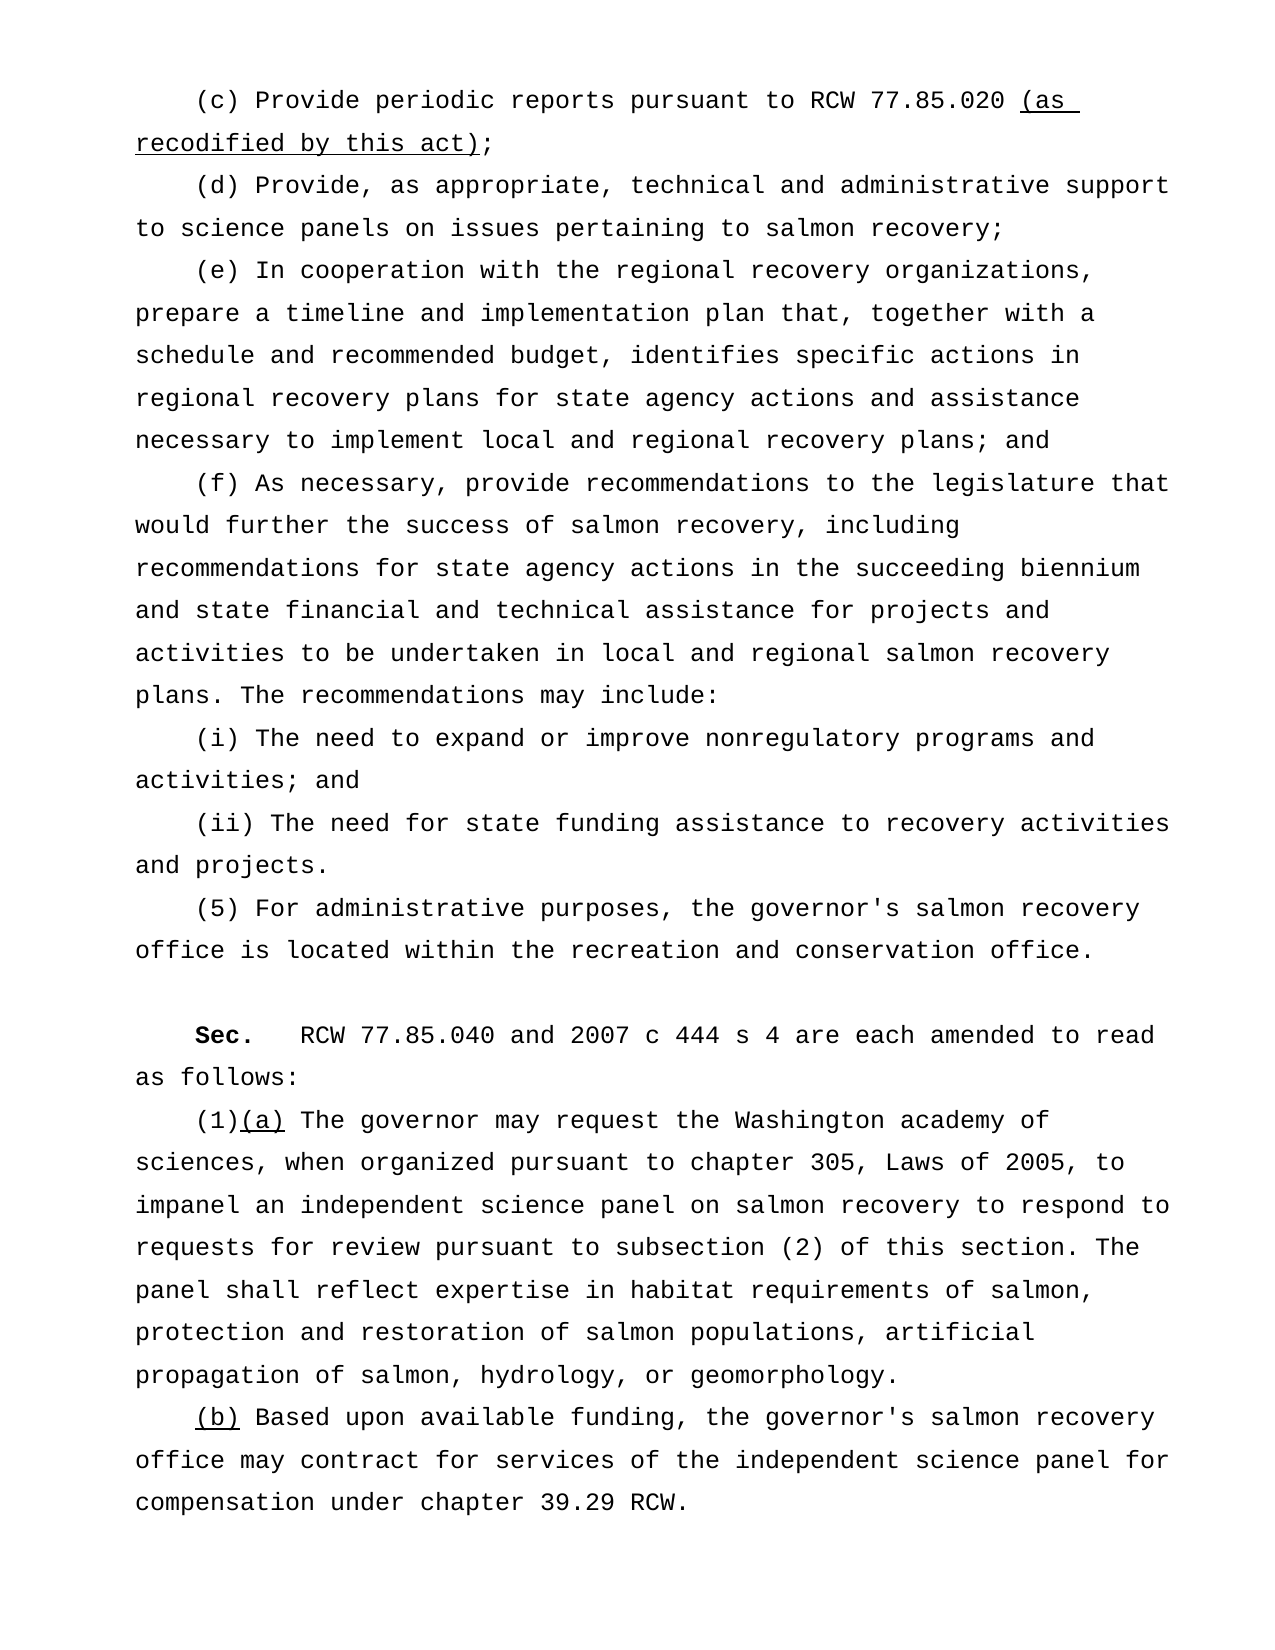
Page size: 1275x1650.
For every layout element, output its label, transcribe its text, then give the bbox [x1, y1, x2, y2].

text (e) In cooperation with the regional recovery organizations, prepare a timeline and implementation plan that, together with a schedule and recommended budget, identifies specific actions in regional recovery plans for state agency actions and assistance necessary to implement local and regional recovery plans; and [135, 245, 1170, 457]
text (i) The need to expand or improve nonregulatory programs and activities; and [135, 712, 1170, 797]
text (5) For administrative purposes, the governor's salmon recovery office is located within the recreation and conservation office. [135, 882, 1170, 967]
text (d) Provide, as appropriate, technical and administrative support to science panels on issues pertaining to salmon recovery; [135, 160, 1170, 245]
text (1)(a) The governor may request the Washington academy of sciences, when organized pursuant to chapter 305, Laws of 2005, to impanel an independent science panel on salmon recovery to respond to requests for review pursuant to subsection (2) of this section. The panel shall reflect expertise in habitat requirements of salmon, protection and restoration of salmon populations, artificial propagation of salmon, hydrology, or geomorphology. [135, 1094, 1170, 1392]
text (f) As necessary, provide recommendations to the legislature that would further the success of salmon recovery, including recommendations for state agency actions in the succeeding biennium and state financial and technical assistance for projects and activities to be undertaken in local and regional salmon recovery plans. The recommendations may include: [135, 457, 1170, 712]
text Sec. RCW 77.85.040 and 2007 c 444 s 4 are each amended to read as follows: [135, 1009, 1170, 1094]
text (ii) The need for state funding assistance to recovery activities and projects. [135, 797, 1170, 882]
text (c) Provide periodic reports pursuant to RCW 77.85.020 (as recodified by this act); [135, 75, 1170, 160]
text (b) Based upon available funding, the governor's salmon recovery office may contract for services of the independent science panel for compensation under chapter 39.29 RCW. [135, 1392, 1170, 1519]
